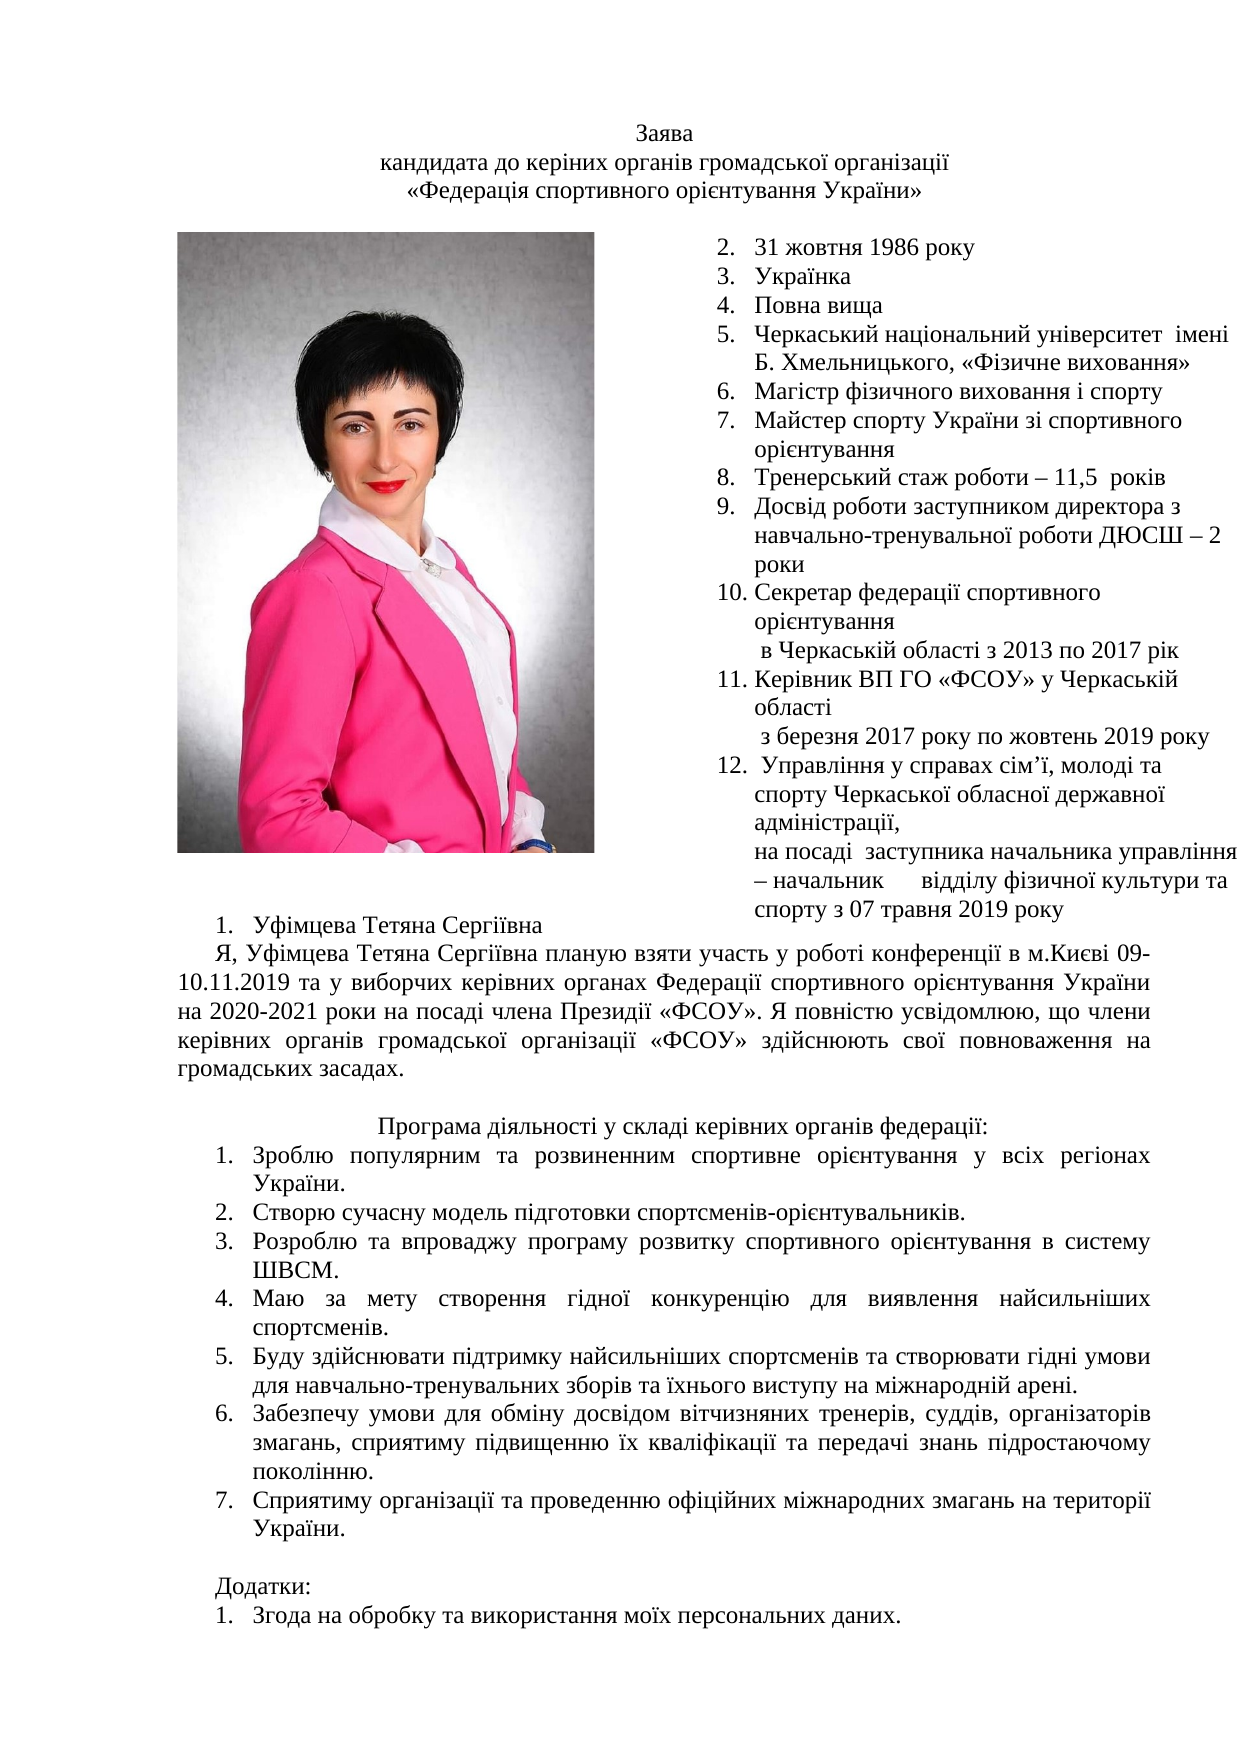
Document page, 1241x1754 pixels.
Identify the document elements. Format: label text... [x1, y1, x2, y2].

list Керівник ВП ГО «ФСОУ» у Черкаській області [717, 664, 1240, 721]
list Згода на обробку та використання моїх персональних даних. [215, 1600, 1152, 1628]
list 31 жовтня 1986 року [717, 232, 1240, 261]
text кандидата до керіних органів громадської організації [177, 147, 1152, 176]
list Управління у справах сім’ї, молоді та спорту Черкаської обласної державної адміністрації, [717, 750, 1240, 836]
list Повна вища [717, 290, 1240, 319]
list Забезпечу умови для обміну досвідом вітчизняних тренерів, суддів, організаторів змагань, сприятиму підвищенню їх кваліфікації та передачі знань підростаючому поколінню. [215, 1398, 1152, 1485]
picture [177, 232, 595, 853]
list Тренерський стаж роботи – 11,5 років [717, 462, 1240, 491]
text Заява [177, 118, 1152, 147]
list Маю за мету створення гідної конкуренцію для виявлення найсильніших спортсменів. [215, 1283, 1152, 1341]
list Українка [717, 261, 1240, 290]
list Зроблю популярним та розвиненним спортивне орієнтування у всіх регіонах України. [215, 1140, 1152, 1197]
list Розроблю та впроваджу програму розвитку спортивного орієнтування в систему ШВСМ. [215, 1226, 1152, 1283]
list Б. Хмельницького, «Фізичне виховання» [754, 347, 1240, 376]
text Додатки: [215, 1571, 1152, 1600]
list Досвід роботи заступником директора з навчально-тренувальної роботи ДЮСШ – 2 роки [717, 491, 1240, 577]
text «Федерація спортивного орієнтування України» [177, 176, 1152, 204]
list Сприятиму організації та проведенню офіційних міжнародних змагань на території України. [215, 1485, 1152, 1542]
list Буду здійснювати підтримку найсильніших спортсменів та створювати гідні умови для навчально-тренувальних зборів та їхнього виступу на міжнародній арені. [215, 1341, 1152, 1398]
list Уфімцева Тетяна Сергіївна [215, 910, 664, 938]
text Програма діяльності у складі керівних органів федерації: [177, 1111, 1152, 1140]
list Черкаський національний університет імені [717, 319, 1240, 347]
list Магістр фізичного виховання і спорту [717, 376, 1240, 405]
list в Черкаській області з 2013 по 2017 рік [754, 635, 1240, 664]
list Створю сучасну модель підготовки спортсменів-орієнтувальників. [215, 1197, 1152, 1226]
list Майстер спорту України зі спортивного орієнтування [717, 405, 1240, 462]
text Я, Уфімцева Тетяна Сергіївна планую взяти участь у роботі конференції в м.Києві 09-10.11.2019 та у виборчих керівних органах Федерації спортивного орієнтування України на 2020-2021 роки на посаді члена Президії «ФСОУ». Я повністю усвідомлюю, що члени керівних органів громадської організації «ФСОУ» здійснюють свої повноваження на громадських засадах. [177, 938, 1152, 1082]
list на посаді заступника начальника управління – начальник відділу фізичної культури та спорту з 07 травня 2019 року [754, 836, 1240, 922]
list з березня 2017 року по жовтень 2019 року [754, 721, 1240, 750]
list Секретар федерації спортивного орієнтування [717, 577, 1240, 635]
